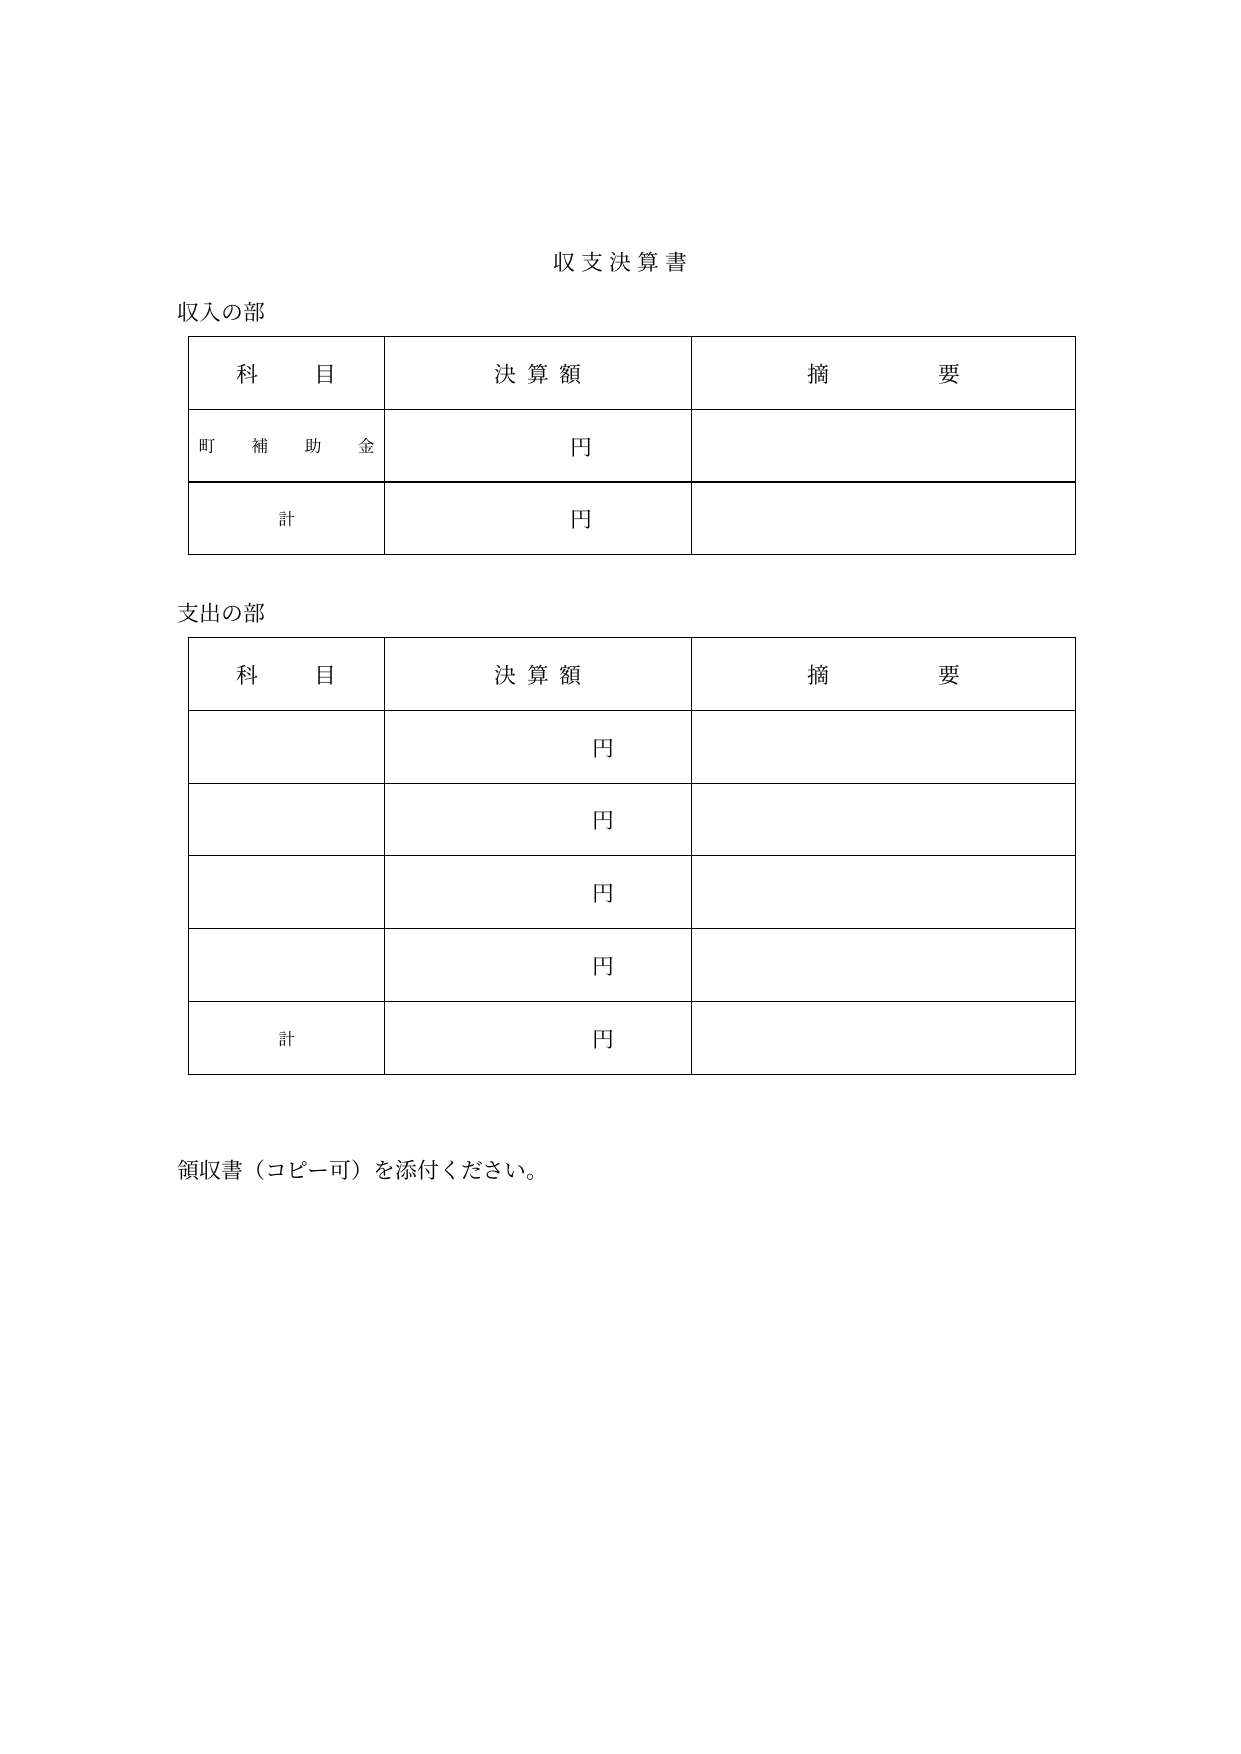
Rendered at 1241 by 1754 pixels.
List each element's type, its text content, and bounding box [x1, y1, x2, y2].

table_cell 円 [385, 483, 691, 554]
table_cell [189, 784, 384, 855]
text 収入の部 [177, 292, 1063, 329]
text 領収書（コピー可）を添付ください。 [177, 1150, 1063, 1188]
table_cell [692, 1002, 1075, 1074]
table_header 決算額 [385, 638, 691, 709]
table_header 摘要 [692, 337, 1075, 408]
table_cell 円 [385, 1002, 691, 1074]
table_cell [692, 483, 1075, 554]
table_header 摘要 [692, 638, 1075, 709]
table_cell [692, 929, 1075, 1001]
table_cell [189, 929, 384, 1001]
table_cell 円 [385, 711, 691, 782]
table_header 決算額 [385, 337, 691, 408]
table_cell 円 [385, 856, 691, 928]
table_header 科目 [189, 638, 384, 709]
table_cell [189, 711, 384, 782]
table_cell 円 [385, 410, 691, 481]
table_cell [692, 784, 1075, 855]
table_cell 計 [189, 1002, 384, 1074]
table_cell 計 [189, 483, 384, 554]
table_cell [692, 711, 1075, 782]
text 支出の部 [177, 593, 1063, 630]
table_cell 町補助金 [189, 410, 384, 481]
table_cell [692, 410, 1075, 481]
table_cell [692, 856, 1075, 928]
text 収支決算書 [177, 242, 1063, 279]
table_cell 円 [385, 784, 691, 855]
table_cell 円 [385, 929, 691, 1001]
table_cell [189, 856, 384, 928]
table_header 科目 [189, 337, 384, 408]
